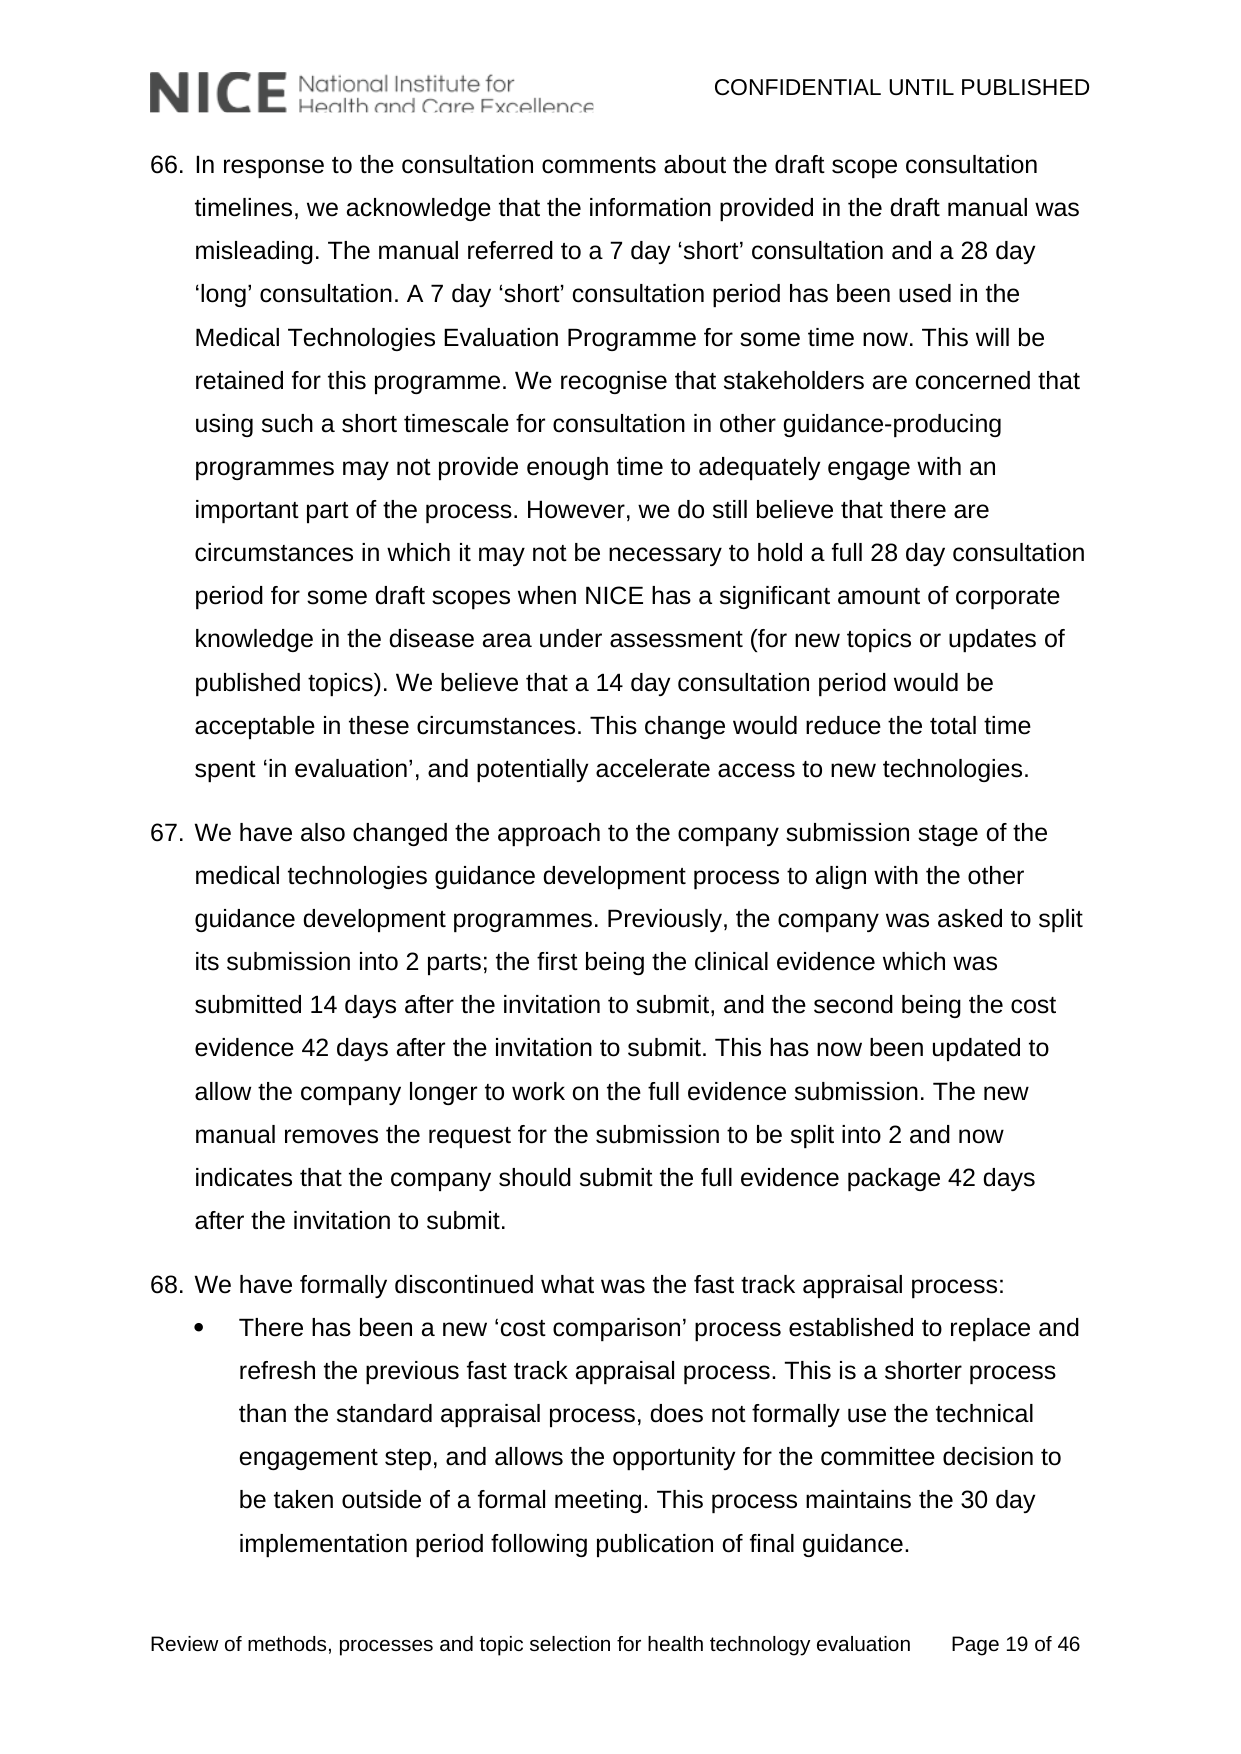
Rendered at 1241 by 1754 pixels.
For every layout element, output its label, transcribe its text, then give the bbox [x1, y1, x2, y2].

text We have formally discontinued what was the fast track appraisal process: [150, 1270, 1090, 1298]
text We have also changed the approach to the company submission stage of the medical technologies guidance development process to align with the other guidance development programmes. Previously, the company was asked to split its submission into 2 parts; the first being the clinical evidence which was submitted 14 days after the invitation to submit, and the second being the cost evidence 42 days after the invitation to submit. This has now been updated to allow the company longer to work on the full evidence submission. The new manual removes the request for the submission to be split into 2 and now indicates that the company should submit the full evidence package 42 days after the invitation to submit. [150, 818, 1090, 1234]
text In response to the consultation comments about the draft scope consultation timelines, we acknowledge that the information provided in the draft manual was misleading. The manual referred to a 7 day ‘short’ consultation and a 28 day ‘long’ consultation. A 7 day ‘short’ consultation period has been used in the Medical Technologies Evaluation Programme for some time now. This will be retained for this programme. We recognise that stakeholders are concerned that using such a short timescale for consultation in other guidance-producing programmes may not provide enough time to adequately engage with an important part of the process. However, we do still believe that there are circumstances in which it may not be necessary to hold a full 28 day consultation period for some draft scopes when NICE has a significant amount of corporate knowledge in the disease area under assessment (for new topics or updates of published topics). We believe that a 14 day consultation period would be acceptable in these circumstances. This change would reduce the total time spent ‘in evaluation’, and potentially accelerate access to new technologies. [150, 150, 1090, 782]
picture [150, 72, 594, 113]
list There has been a new ‘cost comparison’ process established to replace and refresh the previous fast track appraisal process. This is a shorter process than the standard appraisal process, does not formally use the technical engagement step, and allows the opportunity for the committee decision to be taken outside of a formal meeting. This process maintains the 30 day implementation period following publication of final guidance. [194, 1313, 1090, 1557]
